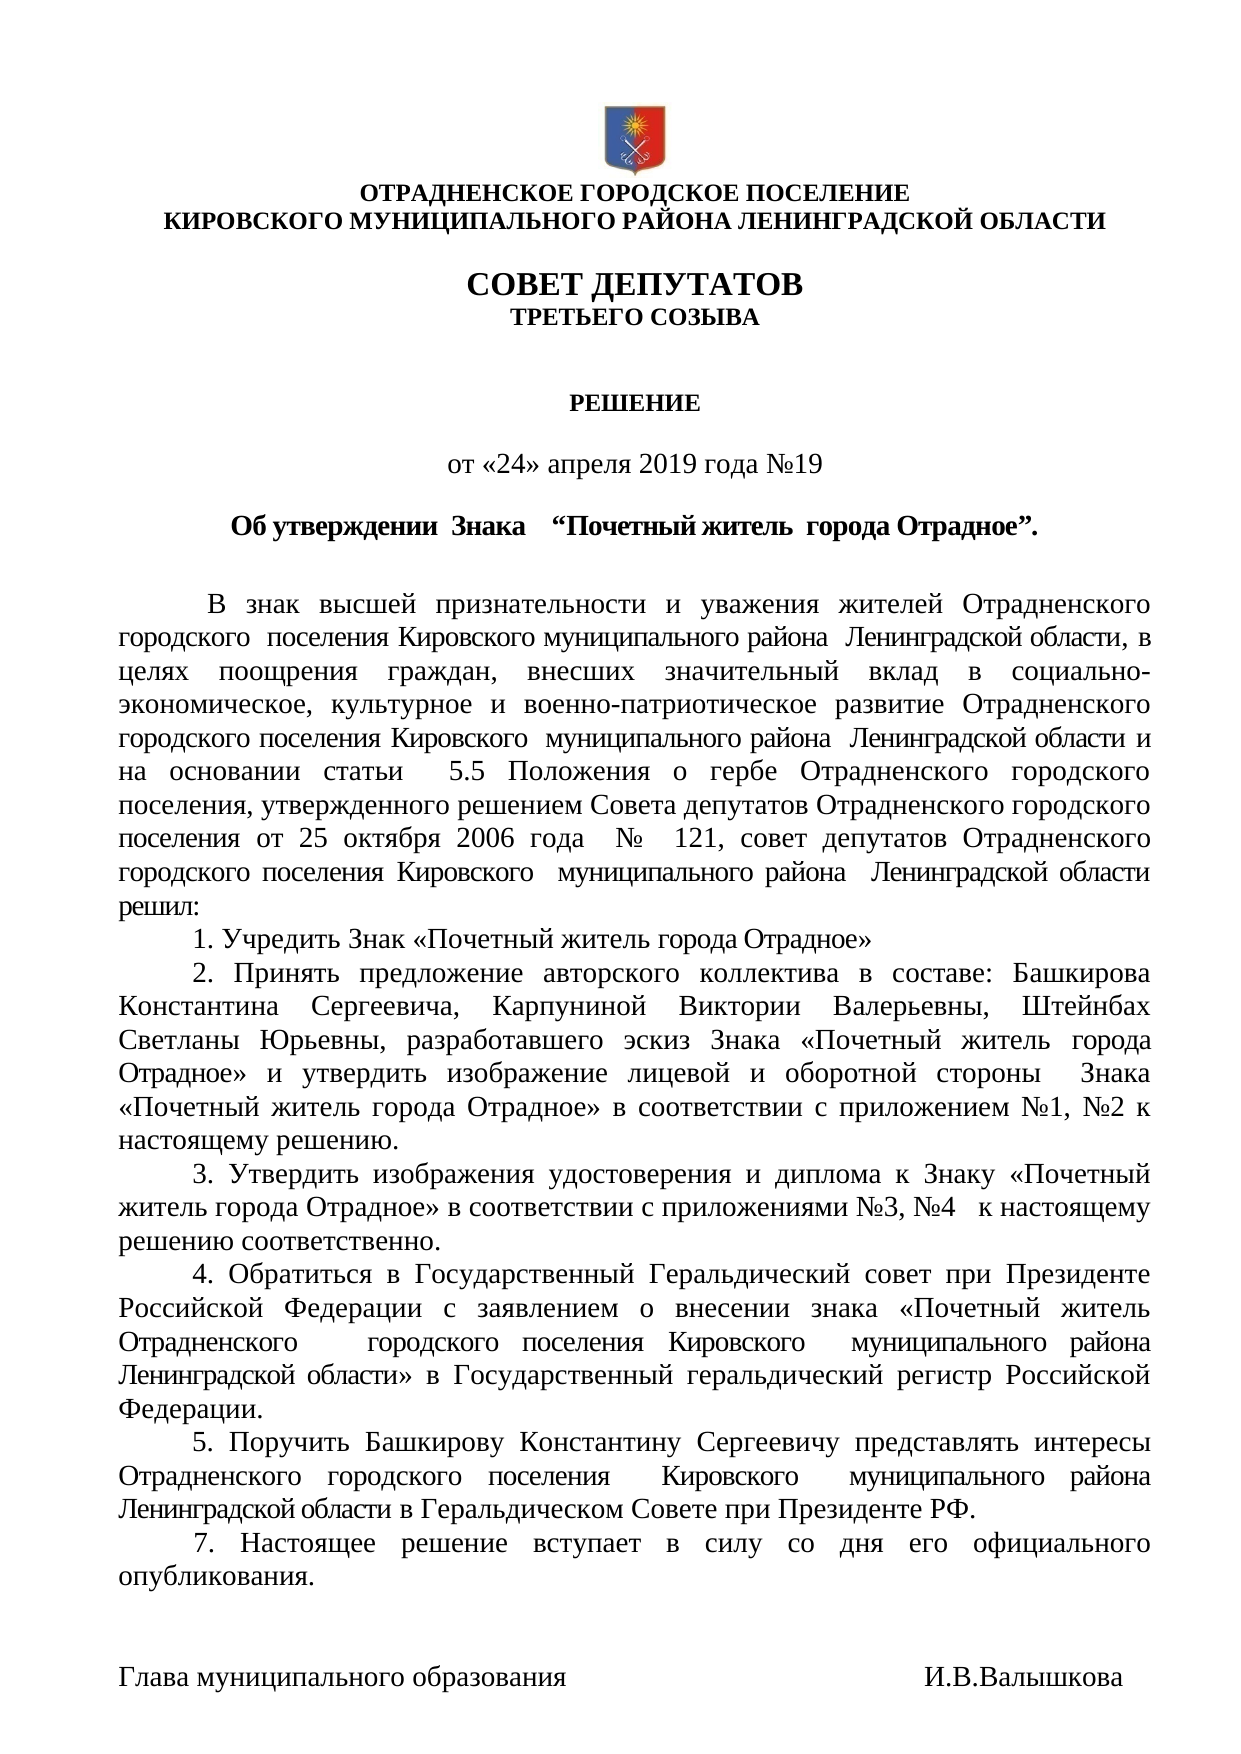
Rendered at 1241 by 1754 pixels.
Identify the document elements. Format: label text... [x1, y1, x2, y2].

text В знак высшей признательности и уважения жителей Отрадненского городского поселения Кировского муниципального района Ленинградской области, в целях поощрения граждан, внесших значительный вклад в социально-экономическое, культурное и военно-патриотическое развитие Отрадненского городского поселения Кировского муниципального района Ленинградской области и на основании статьи 5.5 Положения о гербе Отрадненского городского поселения, утвержденного решением Совета депутатов Отрадненского городского поселения от 25 октября 2006 года № 121, совет депутатов Отрадненского городского поселения Кировского муниципального района Ленинградской области решил: [118, 586, 1152, 921]
text РЕШЕНИЕ [118, 388, 1152, 417]
text 7. Настоящее решение вступает в силу со дня его официального опубликования. [118, 1525, 1152, 1592]
text 1. Учредить Знак «Почетный житель города Отрадное» [118, 921, 1152, 955]
text ОТРАДНЕНСКОЕ ГОРОДСКОЕ ПОСЕЛЕНИЕ [118, 178, 1152, 206]
text 4. Обратиться в Государственный Геральдический совет при Президенте Российской Федерации с заявлением о внесении знака «Почетный житель Отрадненского городского поселения Кировского муниципального района Ленинградской области» в Государственный геральдический регистр Российской Федерации. [118, 1257, 1152, 1424]
text от «24» апреля 2019 года №19 [118, 446, 1152, 479]
text ТРЕТЬЕГО СОЗЫВА [118, 302, 1152, 331]
text 2. Принять предложение авторского коллектива в составе: Башкирова Константина Сергеевича, Карпуниной Виктории Валерьевны, Штейнбах Светланы Юрьевны, разработавшего эскиз Знака «Почетный житель города Отрадное» и утвердить изображение лицевой и оборотной стороны Знака «Почетный житель города Отрадное» в соответствии с приложением №1, №2 к настоящему решению. [118, 955, 1152, 1156]
text КИРОВСКОГО МУНИЦИПАЛЬНОГО РАЙОНА ЛЕНИНГРАДСКОЙ ОБЛАСТИ [118, 206, 1152, 235]
text Об утверждении Знака “Почетный житель города Отрадное”. [118, 508, 1152, 542]
text 5. Поручить Башкирову Константину Сергеевичу представлять интересы Отрадненского городского поселения Кировского муниципального района Ленинградской области в Геральдическом Совете при Президенте РФ. [118, 1424, 1152, 1525]
text СОВЕТ ДЕПУТАТОВ [118, 264, 1152, 302]
text Глава муниципального образования И.В.Валышкова [118, 1659, 1152, 1693]
text 3. Утвердить изображения удостоверения и диплома к Знаку «Почетный житель города Отрадное» в соответствии с приложениями №3, №4 к настоящему решению соответственно. [118, 1156, 1152, 1257]
picture [598, 102, 672, 178]
